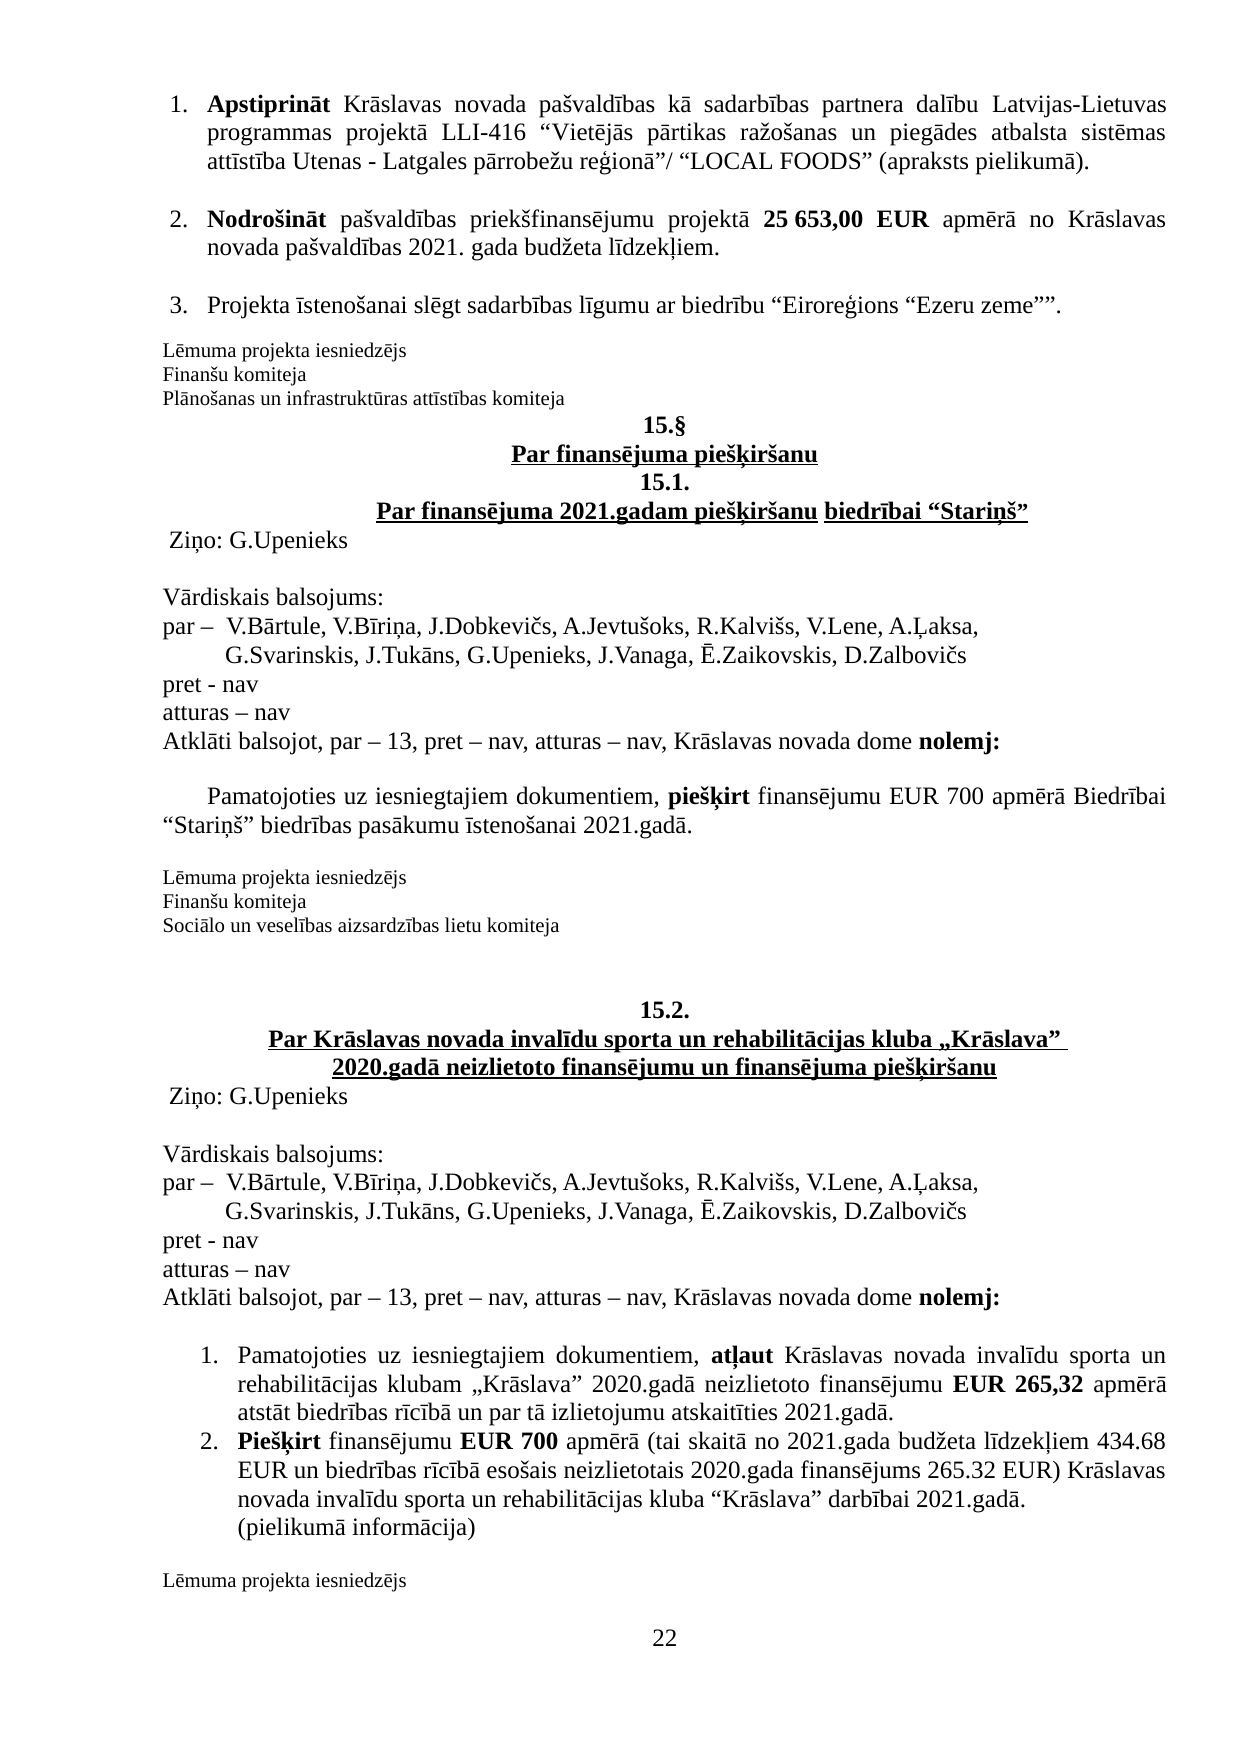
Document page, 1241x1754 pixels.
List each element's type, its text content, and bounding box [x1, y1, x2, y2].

text Sociālo un veselības aizsardzības lietu komiteja [162, 913, 1167, 937]
text Finanšu komiteja [162, 362, 1167, 386]
text Atklāti balsojot, par – 13, pret – nav, atturas – nav, Krāslavas novada dome nolemj: [162, 1282, 1167, 1311]
text (pielikumā informācija) [237, 1512, 1167, 1541]
list Piešķirt finansējumu EUR 700 apmērā (tai skaitā no 2021.gada budžeta līdzekļiem 434.68 EUR un biedrības rīcībā esošais neizlietotais 2020.gada finansējums 265.32 EUR) Krāslavas novada invalīdu sporta un rehabilitācijas kluba “Krāslava” darbībai 2021.gadā. [200, 1426, 1167, 1512]
text Lēmuma projekta iesniedzējs [162, 338, 1167, 362]
text 15.1. [162, 467, 1167, 496]
text G.Svarinskis, J.Tukāns, G.Upenieks, J.Vanaga, Ē.Zaikovskis, D.Zalbovičs [162, 640, 1167, 669]
text Lēmuma projekta iesniedzējs [162, 865, 1167, 889]
text Vārdiskais balsojums: [162, 582, 1167, 611]
text 15.2. [162, 995, 1167, 1024]
list Nodrošināt pašvaldības priekšfinansējumu projektā 25 653,00 EUR apmērā no Krāslavas novada pašvaldības 2021. gada budžeta līdzekļiem. [169, 204, 1167, 261]
text 15.§ [162, 410, 1167, 439]
text Lēmuma projekta iesniedzējs [162, 1567, 1167, 1592]
list Apstiprināt Krāslavas novada pašvaldības kā sadarbības partnera dalību Latvijas-Lietuvas programmas projektā LLI-416 “Vietējās pārtikas ražošanas un piegādes atbalsta sistēmas attīstība Utenas - Latgales pārrobežu reģionā”/ “LOCAL FOODS” (apraksts pielikumā). [169, 89, 1167, 175]
text pret - nav [162, 669, 1167, 697]
list Projekta īstenošanai slēgt sadarbības līgumu ar biedrību “Eiroreģions “Ezeru zeme””. [169, 290, 1167, 319]
text Pamatojoties uz iesniegtajiem dokumentiem, piešķirt finansējumu EUR 700 apmērā Biedrībai “Stariņš” biedrības pasākumu īstenošanai 2021.gadā. [162, 781, 1167, 839]
text Ziņo: G.Upenieks [162, 1081, 1167, 1110]
text pret - nav [162, 1225, 1167, 1254]
text Plānošanas un infrastruktūras attīstības komiteja [162, 386, 1167, 410]
text G.Svarinskis, J.Tukāns, G.Upenieks, J.Vanaga, Ē.Zaikovskis, D.Zalbovičs [162, 1196, 1167, 1225]
text atturas – nav [162, 1254, 1167, 1282]
text par – V.Bārtule, V.Bīriņa, J.Dobkevičs, A.Jevtušoks, R.Kalvišs, V.Lene, A.Ļaksa, [162, 611, 1167, 640]
list Pamatojoties uz iesniegtajiem dokumentiem, atļaut Krāslavas novada invalīdu sporta un rehabilitācijas klubam „Krāslava” 2020.gadā neizlietoto finansējumu EUR 265,32 apmērā atstāt biedrības rīcībā un par tā izlietojumu atskaitīties 2021.gadā. [200, 1340, 1167, 1426]
text Par finansējuma piešķiršanu [162, 439, 1167, 467]
text Ziņo: G.Upenieks [162, 525, 1167, 554]
text Finanšu komiteja [162, 889, 1167, 913]
text Vārdiskais balsojums: [162, 1139, 1167, 1167]
text par – V.Bārtule, V.Bīriņa, J.Dobkevičs, A.Jevtušoks, R.Kalvišs, V.Lene, A.Ļaksa, [162, 1167, 1167, 1196]
text 2020.gadā neizlietoto finansējumu un finansējuma piešķiršanu [162, 1052, 1167, 1081]
text Atklāti balsojot, par – 13, pret – nav, atturas – nav, Krāslavas novada dome nolemj: [162, 726, 1167, 755]
text atturas – nav [162, 697, 1167, 726]
text Par Krāslavas novada invalīdu sporta un rehabilitācijas kluba „Krāslava” [162, 1024, 1167, 1052]
text Par finansējuma 2021.gadam piešķiršanu biedrībai “Stariņš” [237, 496, 1167, 525]
